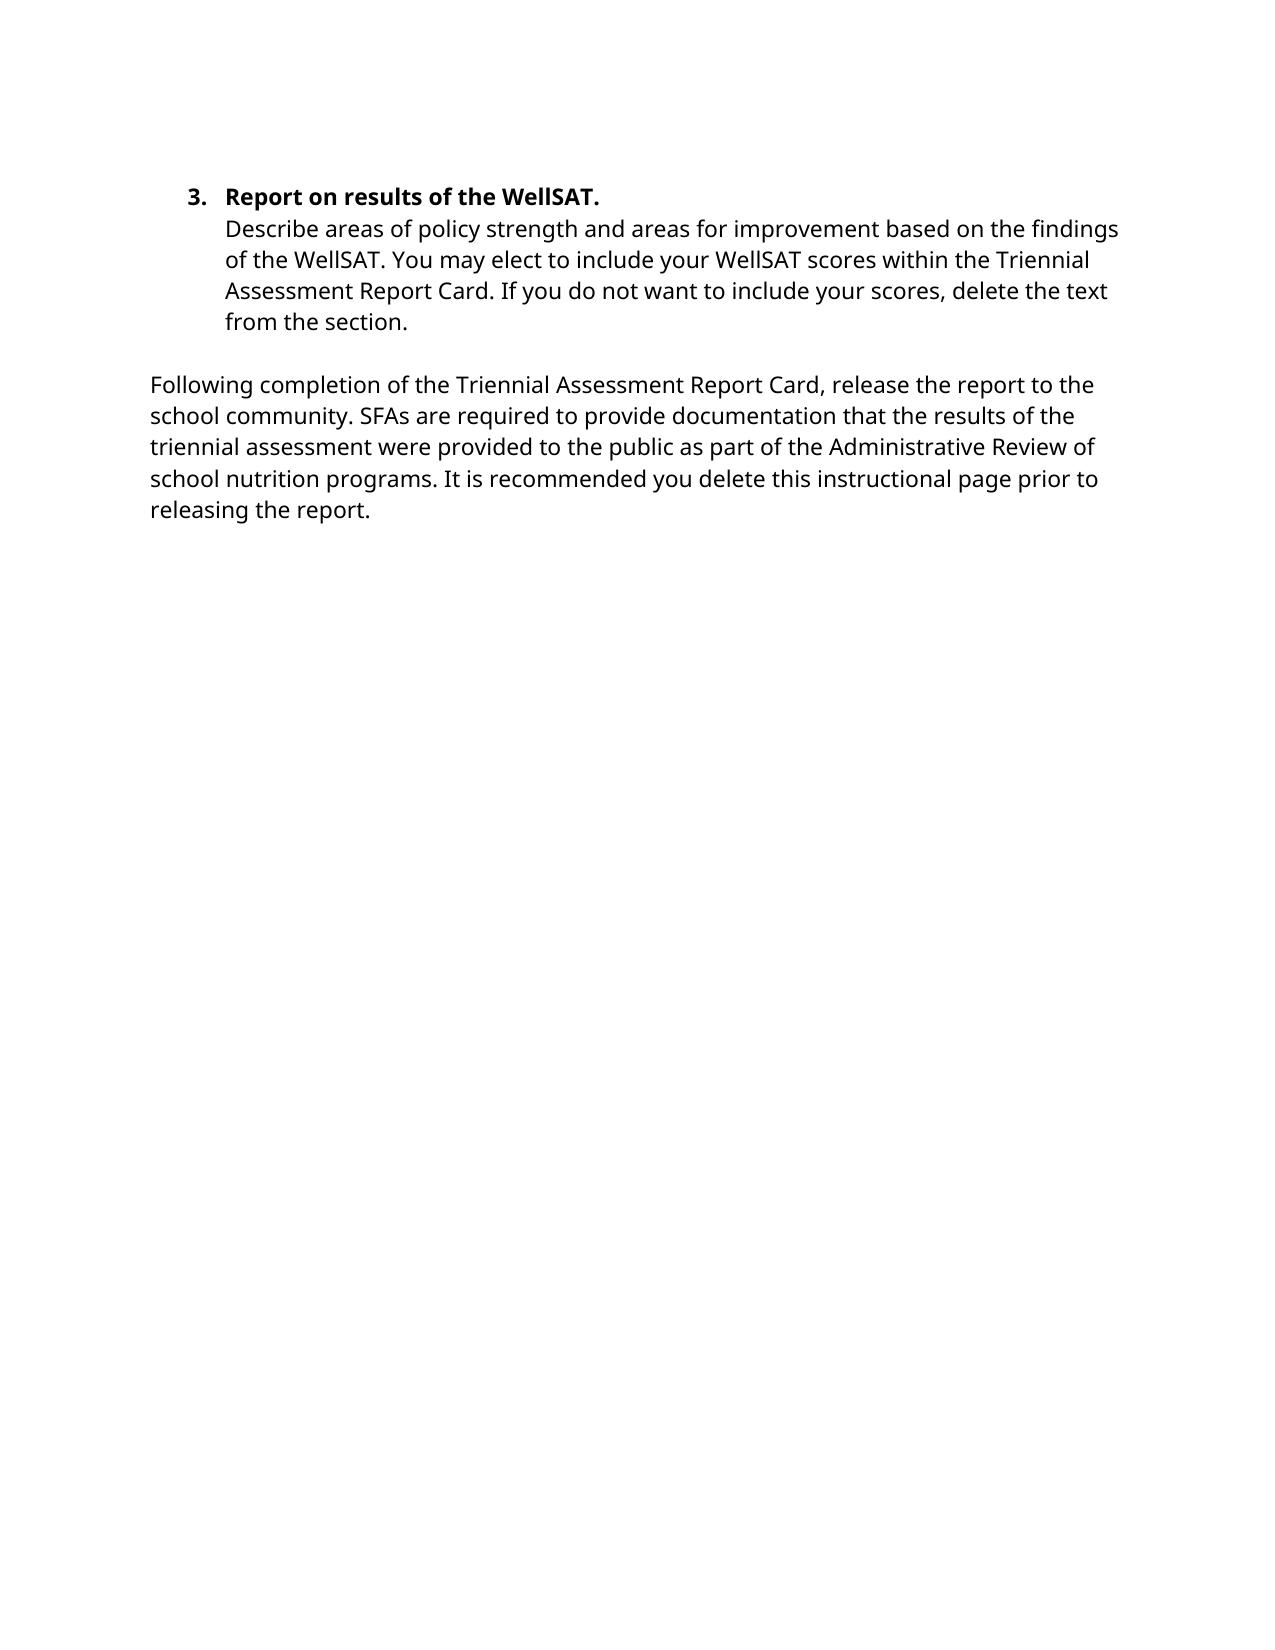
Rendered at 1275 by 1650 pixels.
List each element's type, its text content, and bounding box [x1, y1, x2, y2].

list Describe areas of policy strength and areas for improvement based on the findings of the WellSAT. You may elect to include your WellSAT scores within the Triennial Assessment Report Card. If you do not want to include your scores, delete the text from the section. [225, 212, 1125, 337]
text Following completion of the Triennial Assessment Report Card, release the report to the school community. SFAs are required to provide documentation that the results of the triennial assessment were provided to the public as part of the Administrative Review of school nutrition programs. It is recommended you delete this instructional page prior to releasing the report. [150, 369, 1125, 525]
list Report on results of the WellSAT. [187, 181, 1125, 212]
